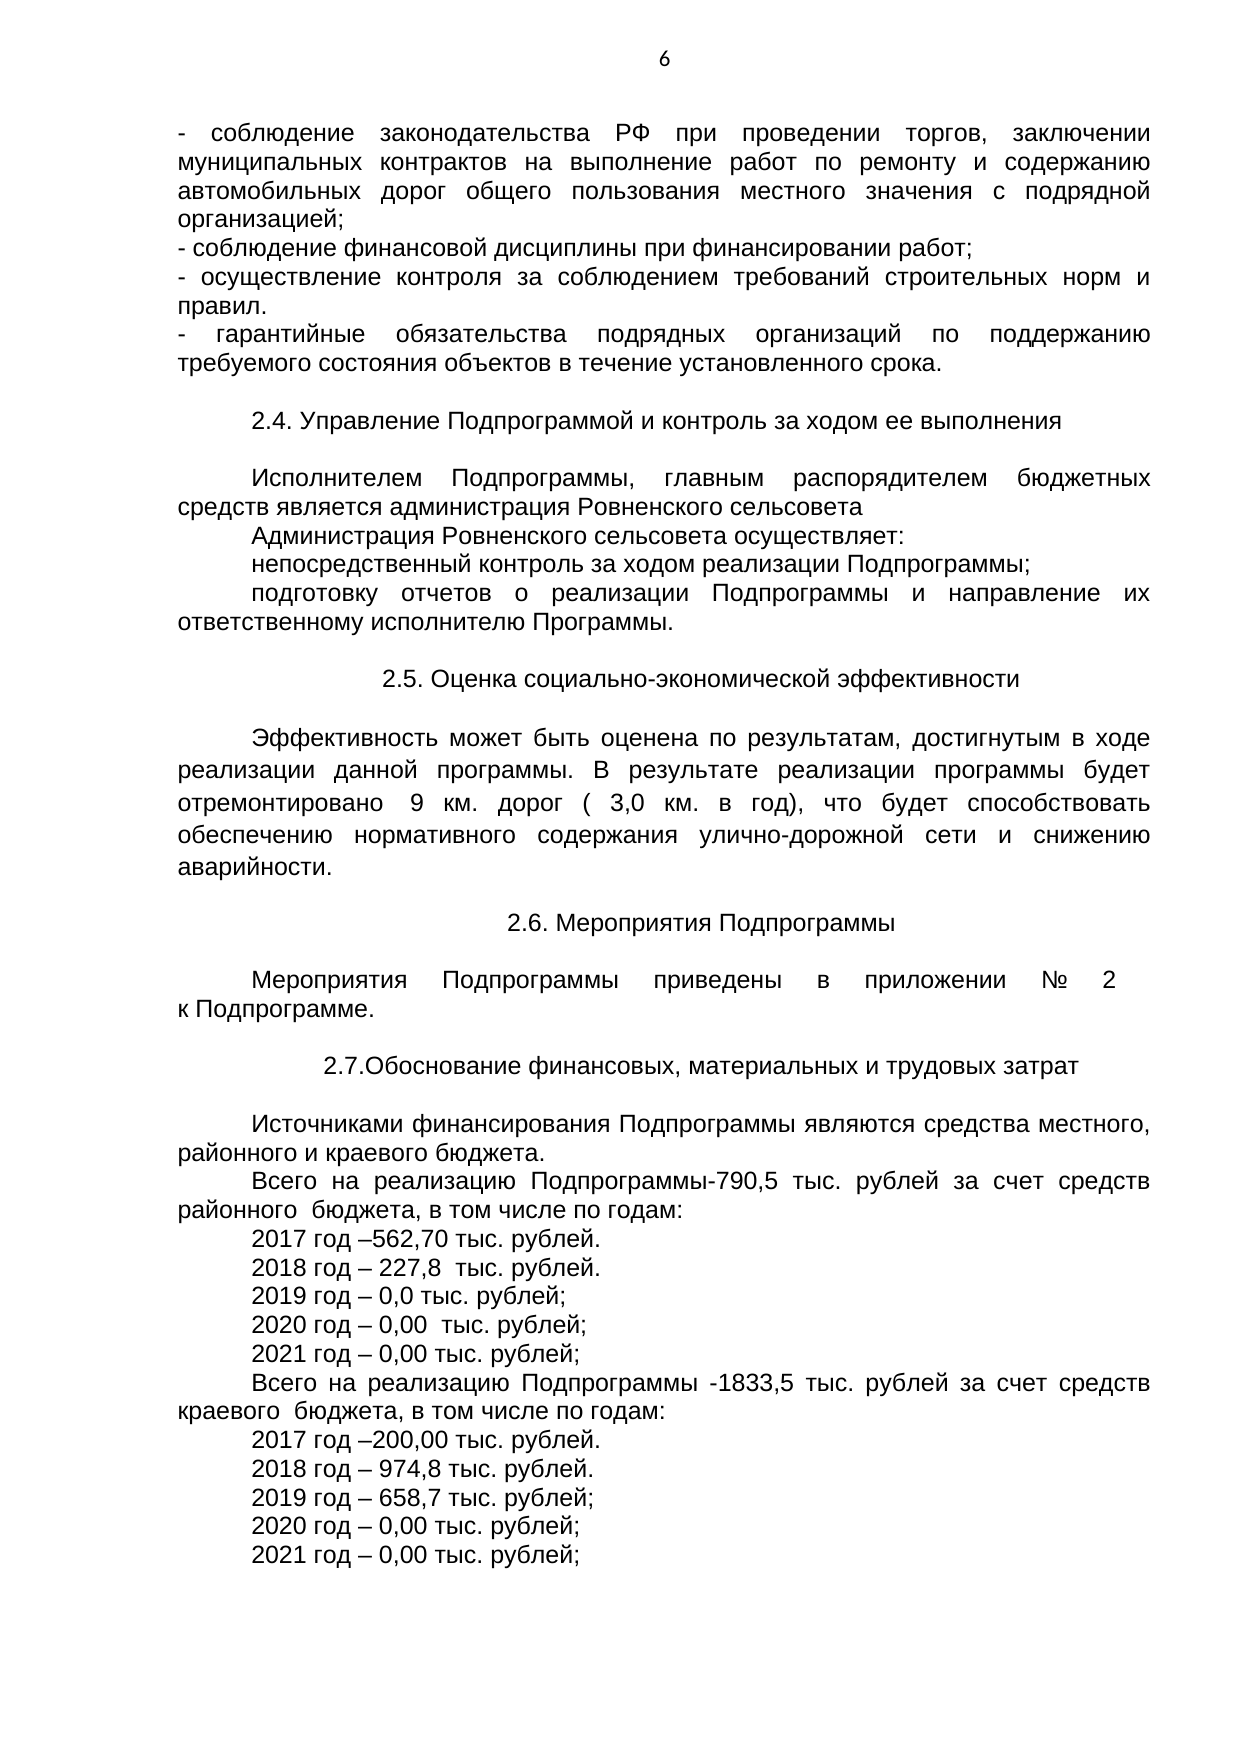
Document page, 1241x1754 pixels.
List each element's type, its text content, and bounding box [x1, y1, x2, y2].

text Эффективность может быть оценена по результатам, достигнутым в ходе реализации данной программы. В результате реализации программы будет отремонтировано 9 км. дорог ( 3,0 км. в год), что будет способствовать обеспечению нормативного содержания улично-дорожной сети и снижению аварийности. [177, 720, 1152, 881]
text 2020 год – 0,00 тыс. рублей; [177, 1511, 1152, 1540]
text 2018 год – 227,8 тыс. рублей. [177, 1253, 1152, 1281]
text - соблюдение финансовой дисциплины при финансировании работ; [177, 233, 1152, 262]
text 2.5. Оценка социально-экономической эффективности [177, 664, 1152, 693]
text - соблюдение законодательства РФ при проведении торгов, заключении муниципальных контрактов на выполнение работ по ремонту и содержанию автомобильных дорог общего пользования местного значения с подрядной организацией; [177, 118, 1152, 233]
text Всего на реализацию Подпрограммы-790,5 тыс. рублей за счет средств районного бюджета, в том числе по годам: [177, 1166, 1152, 1224]
text 2021 год – 0,00 тыс. рублей; [177, 1540, 1152, 1569]
text 2.4. Управление Подпрограммой и контроль за ходом ее выполнения [177, 406, 1152, 434]
text 2.6. Мероприятия Подпрограммы [177, 908, 1152, 936]
text - гарантийные обязательства подрядных организаций по поддержанию требуемого состояния объектов в течение установленного срока. [177, 319, 1152, 377]
text Мероприятия Подпрограммы приведены в приложении № 2 к Подпрограмме. [177, 965, 1152, 1023]
text 2018 год – 974,8 тыс. рублей. [177, 1454, 1152, 1483]
text 2021 год – 0,00 тыс. рублей; [177, 1339, 1152, 1368]
text непосредственный контроль за ходом реализации Подпрограммы; [177, 549, 1152, 578]
text 2020 год – 0,00 тыс. рублей; [177, 1310, 1152, 1339]
text 2019 год – 0,0 тыс. рублей; [177, 1281, 1152, 1310]
text 2017 год –562,70 тыс. рублей. [177, 1224, 1152, 1253]
text Администрация Ровненского сельсовета осуществляет: [177, 521, 1152, 549]
text - осуществление контроля за соблюдением требований строительных норм и правил. [177, 262, 1152, 319]
text подготовку отчетов о реализации Подпрограммы и направление их ответственному исполнителю Программы. [177, 578, 1152, 636]
text Исполнителем Подпрограммы, главным распорядителем бюджетных средств является администрация Ровненского сельсовета [177, 463, 1152, 521]
text 2.7.Обоснование финансовых, материальных и трудовых затрат [177, 1051, 1152, 1080]
text Всего на реализацию Подпрограммы -1833,5 тыс. рублей за счет средств краевого бюджета, в том числе по годам: [177, 1368, 1152, 1425]
text Источниками финансирования Подпрограммы являются средства местного, районного и краевого бюджета. [177, 1109, 1152, 1166]
text 2019 год – 658,7 тыс. рублей; [177, 1483, 1152, 1511]
text 2017 год –200,00 тыс. рублей. [177, 1425, 1152, 1454]
